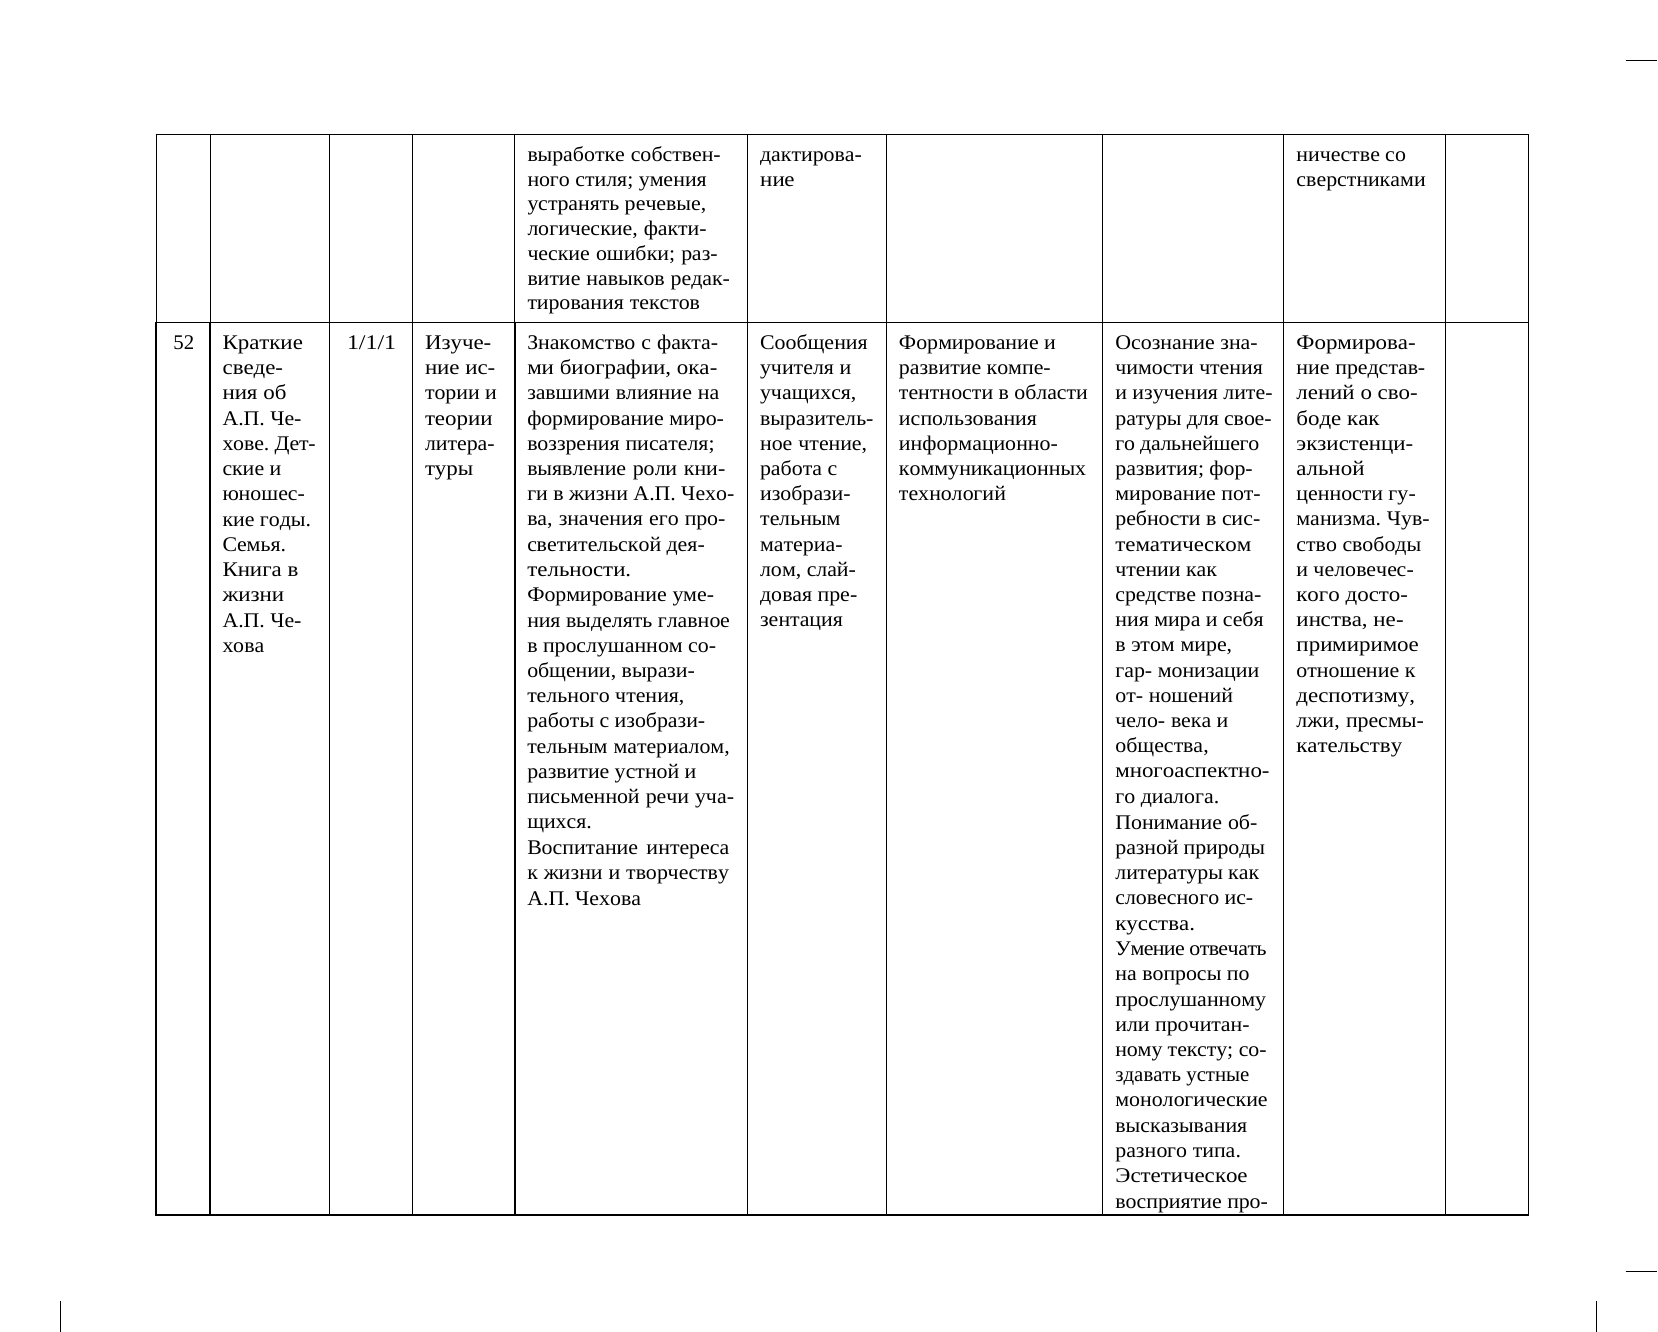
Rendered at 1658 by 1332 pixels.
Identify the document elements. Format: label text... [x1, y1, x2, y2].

table_header [887, 135, 1102, 322]
table_header [413, 135, 514, 322]
table_cell 1/1/1 [330, 323, 412, 1214]
table_header выработке собствен- ного стиля; умения устранять речевые, логические, факти- ческие ошибки; раз- витие навыков редак- тирования текстов [515, 135, 747, 322]
table_cell Знакомство с факта- ми биографии, ока- завшими влияние на формирование миро- воззрения писателя; выявление роли кни- ги в жизни А.П. Чехо- ва, значения его про- светительской дея- тельности. Формирование уме- ния выделять главное в прослушанном со- общении, вырази- тельного чтения, работы с изобрази- тельным материалом, развитие устной и письменной речи уча- щихся. Воспитание интереса к жизни и творчеству А.П. Чехова [516, 323, 747, 1214]
table_cell Осознание зна- чимости чтения и изучения лите- ратуры для свое- го дальнейшего развития; фор- мирование пот- ребности в сис- тематическом чтении как средстве позна- ния мира и себя в этом мире, гар- монизации от- ношений чело- века и общества, многоаспектно- го диалога. Понимание об- разной природы литературы как словесного ис- кусства. Умение отвечать на вопросы по прослушанному или прочитан- ному тексту; со- здавать устные монологические высказывания разного типа. Эстетическое восприятие про- [1103, 323, 1283, 1214]
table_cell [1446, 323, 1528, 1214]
table_header [330, 135, 412, 322]
table_cell Сообщения учителя и учащихся, выразитель- ное чтение, работа с изобрази- тельным материа- лом, слай- довая пре- зентация [748, 323, 886, 1214]
table_cell Краткие сведе- ния об А.П. Че- хове. Дет- ские и юношес- кие годы. Семья. Книга в жизни А.П. Че- хова [211, 323, 329, 1214]
table_cell Изуче- ние ис- тории и теории литера- туры [413, 323, 514, 1214]
table_cell Формирование и развитие компе- тентности в области использования информационно- коммуникационных технологий [887, 323, 1102, 1214]
table_header [157, 135, 210, 322]
table_header ничестве со сверстниками [1284, 135, 1445, 322]
table_header [1103, 135, 1283, 322]
table_cell Формирова- ние представ- лений о сво- боде как экзистенци- альной ценности гу- манизма. Чув- ство свободы и человечес- кого досто- инства, не- примиримое отношение к деспотизму, лжи, пресмы- кательству [1284, 323, 1445, 1214]
table_header [211, 135, 329, 322]
table_header дактирова- ние [748, 135, 886, 322]
table_cell 52 [157, 323, 209, 1214]
table_header [1446, 135, 1528, 322]
